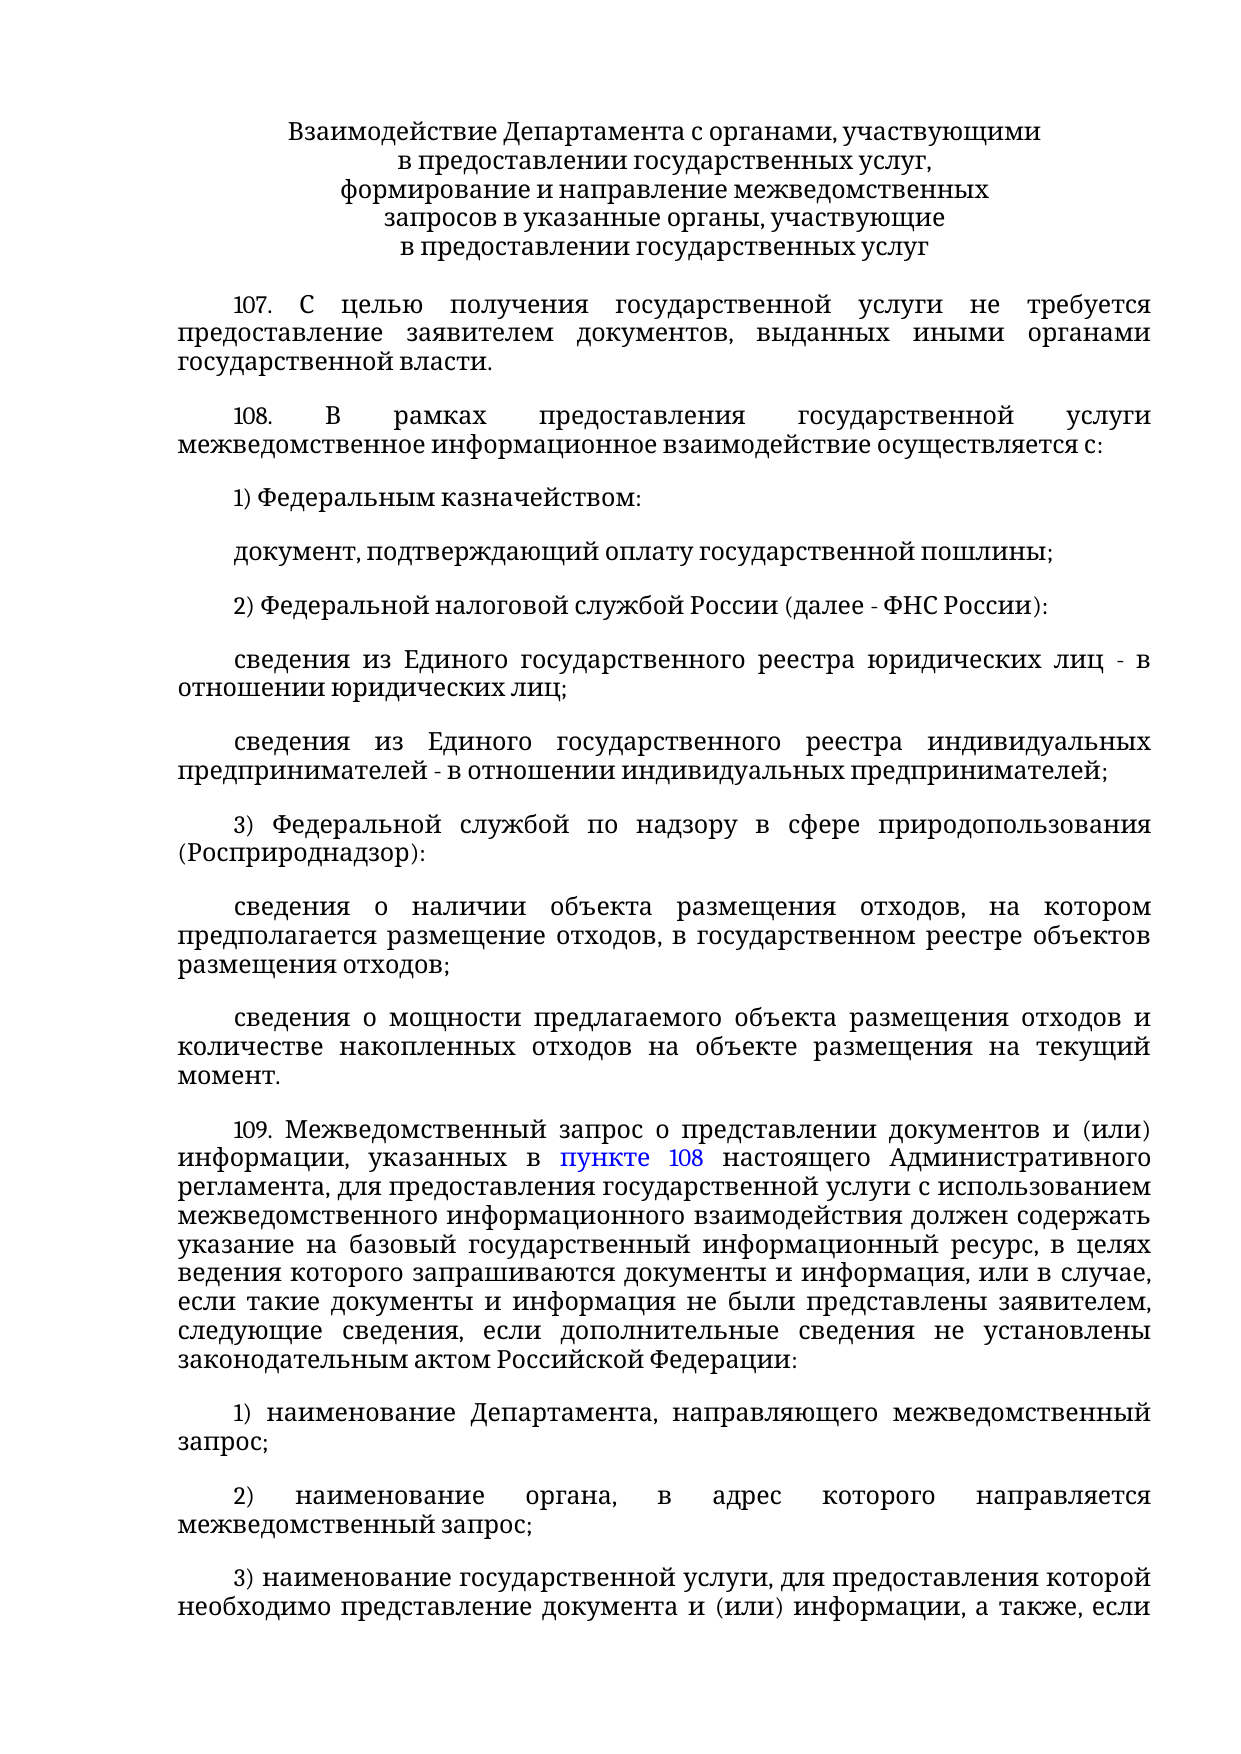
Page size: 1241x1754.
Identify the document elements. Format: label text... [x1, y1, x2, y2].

text Взаимодействие Департамента с органами, участвующими [177, 118, 1152, 147]
text 109. Межведомственный запрос о представлении документов и (или) информации, указанных в пункте 108 настоящего Административного регламента, для предоставления государственной услуги с использованием межведомственного информационного взаимодействия должен содержать указание на базовый государственный информационный ресурс, в целях ведения которого запрашиваются документы и информация, или в случае, если такие документы и информация не были представлены заявителем, следующие сведения, если дополнительные сведения не установлены законодательным актом Российской Федерации: [177, 1116, 1152, 1374]
text в предоставлении государственных услуг [177, 233, 1152, 262]
text 2) Федеральной налоговой службой России (далее - ФНС России): [177, 592, 1152, 621]
text 2) наименование органа, в адрес которого направляется межведомственный запрос; [177, 1482, 1152, 1539]
text сведения о наличии объекта размещения отходов, на котором предполагается размещение отходов, в государственном реестре объектов размещения отходов; [177, 893, 1152, 979]
text 1) Федеральным казначейством: [177, 484, 1152, 513]
text сведения о мощности предлагаемого объекта размещения отходов и количестве накопленных отходов на объекте размещения на текущий момент. [177, 1004, 1152, 1091]
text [177, 1564, 1152, 1622]
text запросов в указанные органы, участвующие [177, 204, 1152, 233]
text документ, подтверждающий оплату государственной пошлины; [177, 538, 1152, 567]
text 3) Федеральной службой по надзору в сфере природопользования (Росприроднадзор): [177, 811, 1152, 868]
text в предоставлении государственных услуг, [177, 147, 1152, 176]
text 107. С целью получения государственной услуги не требуется предоставление заявителем документов, выданных иными органами государственной власти. [177, 291, 1152, 377]
text формирование и направление межведомственных [177, 176, 1152, 204]
text сведения из Единого государственного реестра юридических лиц - в отношении юридических лиц; [177, 646, 1152, 703]
text сведения из Единого государственного реестра индивидуальных предпринимателей - в отношении индивидуальных предпринимателей; [177, 728, 1152, 786]
text 1) наименование Департамента, направляющего межведомственный запрос; [177, 1399, 1152, 1457]
text 108. В рамках предоставления государственной услуги межведомственное информационное взаимодействие осуществляется с: [177, 402, 1152, 459]
